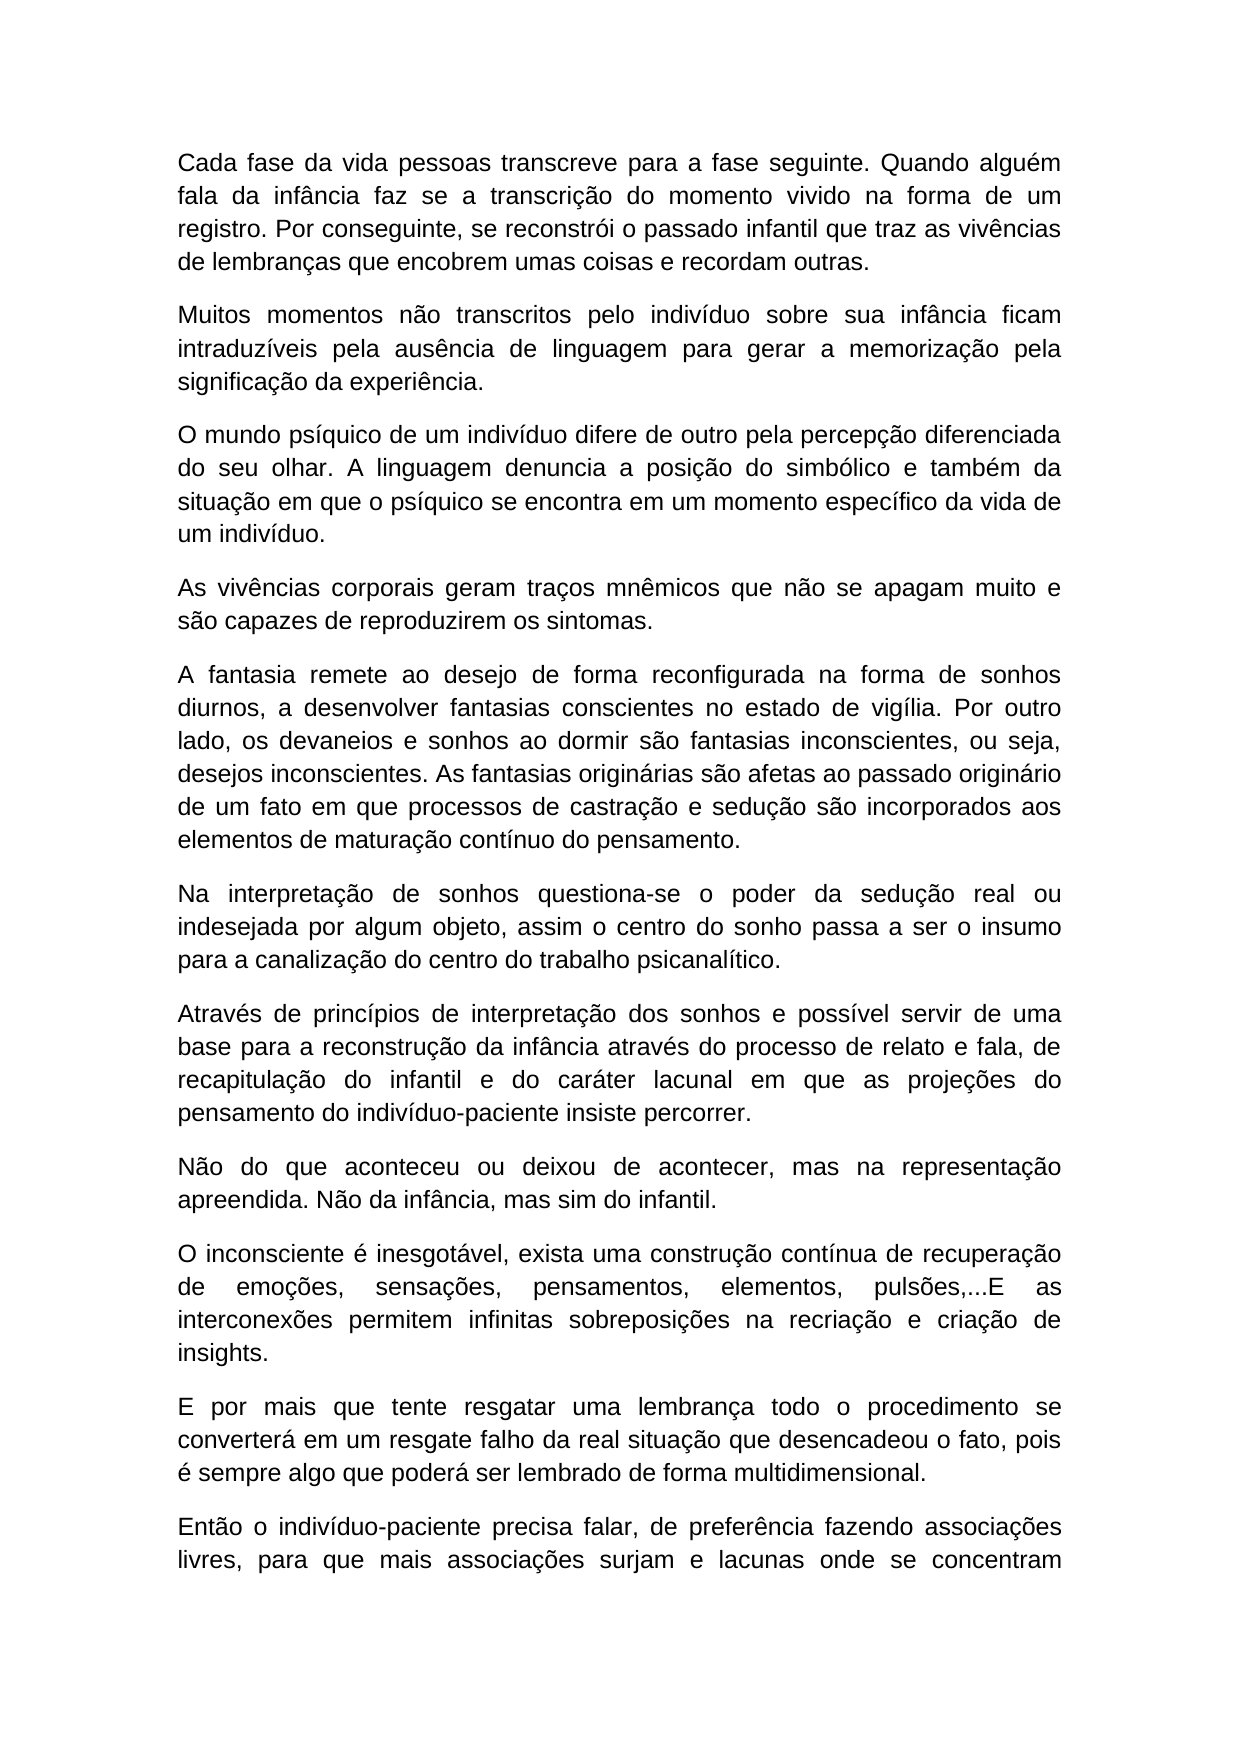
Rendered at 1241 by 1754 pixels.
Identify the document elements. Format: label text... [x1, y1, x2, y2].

text Através de princípios de interpretação dos sonhos e possível servir de uma base para a reconstrução da infância através do processo de relato e fala, de recapitulação do infantil e do caráter lacunal em que as projeções do pensamento do indivíduo-paciente insiste percorrer. [177, 999, 1063, 1127]
text As vivências corporais geram traços mnêmicos que não se apagam muito e são capazes de reproduzirem os sintomas. [177, 573, 1063, 635]
text O inconsciente é inesgotável, exista uma construção contínua de recuperação de emoções, sensações, pensamentos, elementos, pulsões,...E as interconexões permitem infinitas sobreposições na recriação e criação de insights. [177, 1239, 1063, 1367]
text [177, 1512, 1063, 1573]
text Cada fase da vida pessoas transcreve para a fase seguinte. Quando alguém fala da infância faz se a transcrição do momento vivido na forma de um registro. Por conseguinte, se reconstrói o passado infantil que traz as vivências de lembranças que encobrem umas coisas e recordam outras. [177, 148, 1063, 275]
text Na interpretação de sonhos questiona-se o poder da sedução real ou indesejada por algum objeto, assim o centro do sonho passa a ser o insumo para a canalização do centro do trabalho psicanalítico. [177, 879, 1063, 974]
text Muitos momentos não transcritos pelo indivíduo sobre sua infância ficam intraduzíveis pela ausência de linguagem para gerar a memorização pela significação da experiência. [177, 301, 1063, 395]
text E por mais que tente resgatar uma lembrança todo o procedimento se converterá em um resgate falho da real situação que desencadeou o fato, pois é sempre algo que poderá ser lembrado de forma multidimensional. [177, 1392, 1063, 1487]
text A fantasia remete ao desejo de forma reconfigurada na forma de sonhos diurnos, a desenvolver fantasias conscientes no estado de vigília. Por outro lado, os devaneios e sonhos ao dormir são fantasias inconscientes, ou seja, desejos inconscientes. As fantasias originárias são afetas ao passado originário de um fato em que processos de castração e sedução são incorporados aos elementos de maturação contínuo do pensamento. [177, 660, 1063, 854]
text O mundo psíquico de um indivíduo difere de outro pela percepção diferenciada do seu olhar. A linguagem denuncia a posição do simbólico e também da situação em que o psíquico se encontra em um momento específico da vida de um indivíduo. [177, 420, 1063, 548]
text Não do que aconteceu ou deixou de acontecer, mas na representação apreendida. Não da infância, mas sim do infantil. [177, 1152, 1063, 1214]
